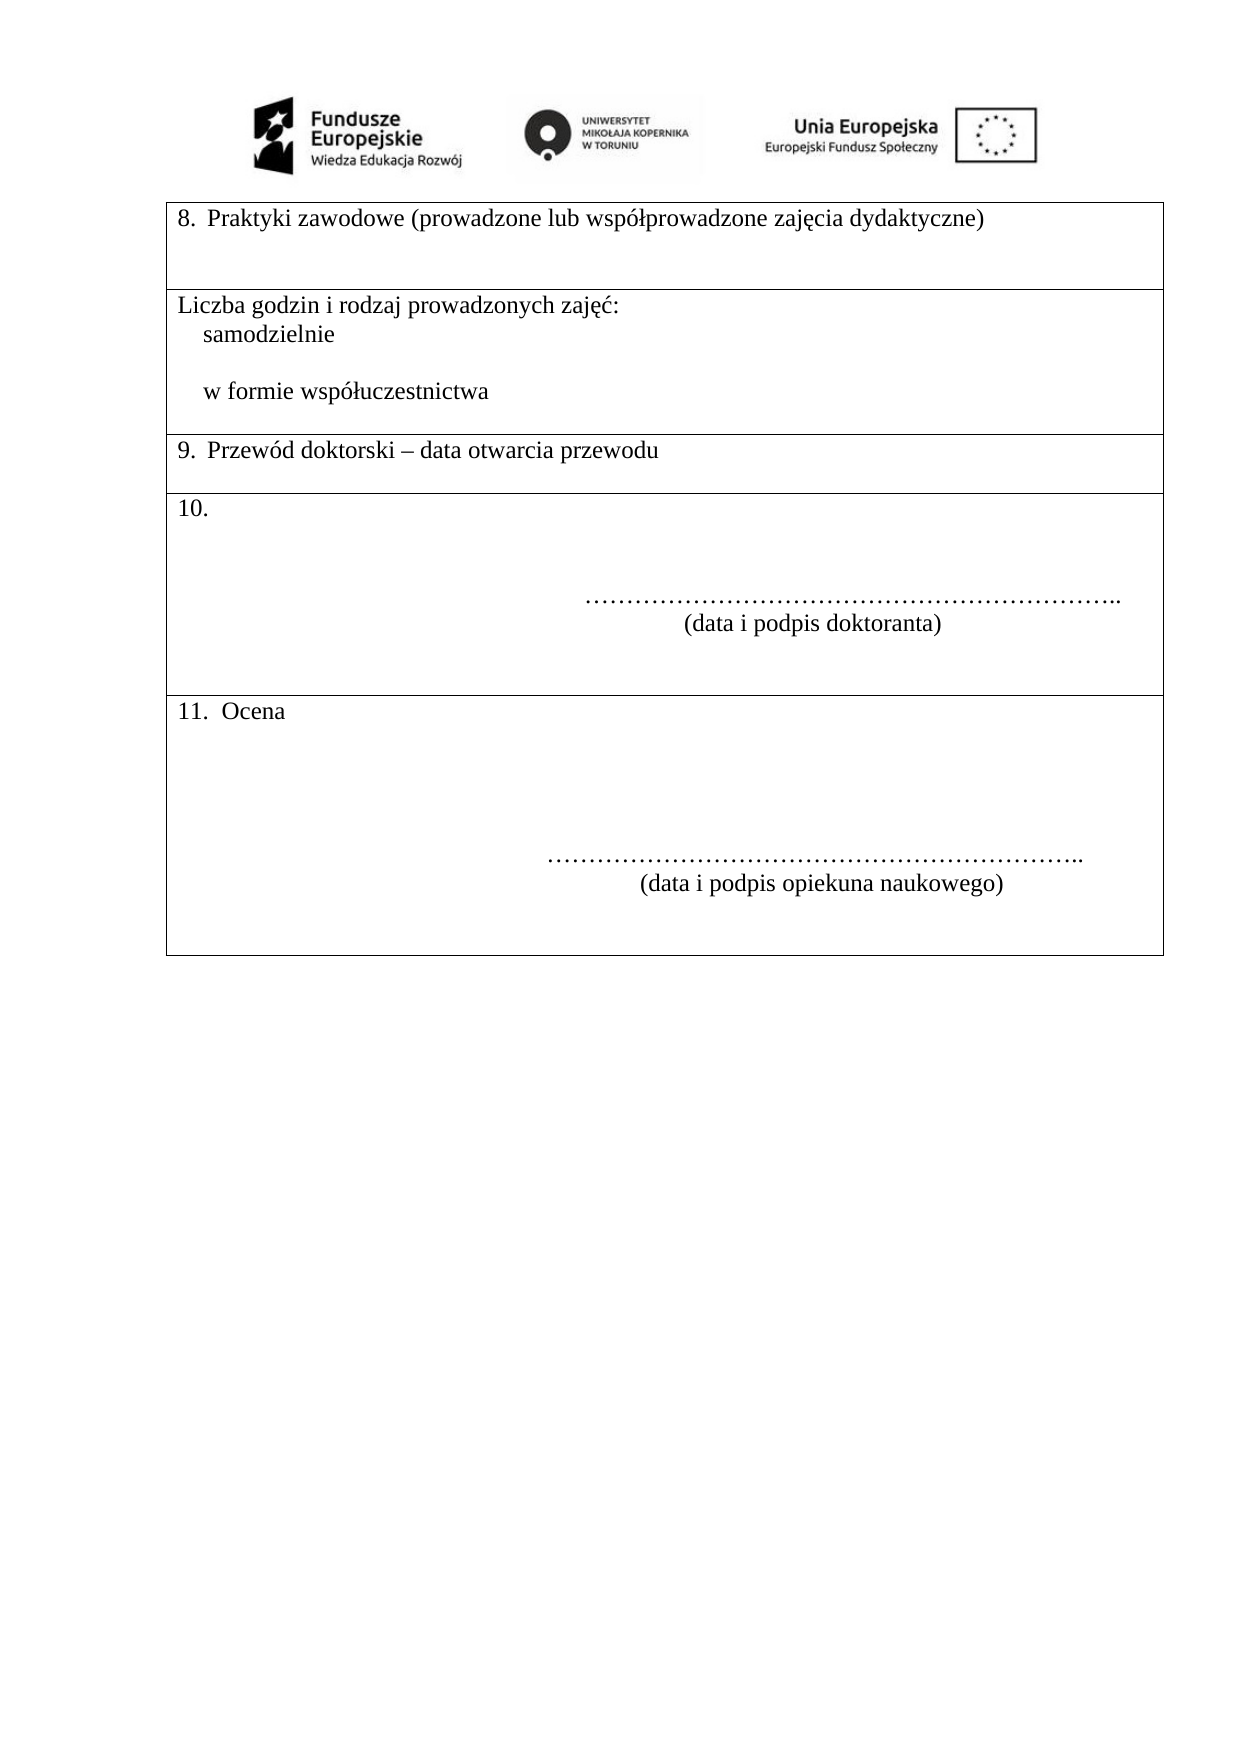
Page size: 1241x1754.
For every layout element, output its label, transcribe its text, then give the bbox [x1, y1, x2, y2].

table_cell Liczba godzin i rodzaj prowadzonych zajęć:  samodzielnie  w formie współuczestnictwa [167, 290, 1163, 434]
table_cell Przewód doktorski – data otwarcia przewodu [167, 435, 1163, 492]
picture [211, 73, 1089, 202]
table_cell ……………………………………………………….. (data i podpis doktoranta) [167, 494, 1163, 695]
table_cell Praktyki zawodowe (prowadzone lub współprowadzone zajęcia dydaktyczne) [167, 203, 1163, 289]
table_cell Ocena ……………………………………………………….. (data i podpis opiekuna naukowego) [167, 696, 1163, 954]
